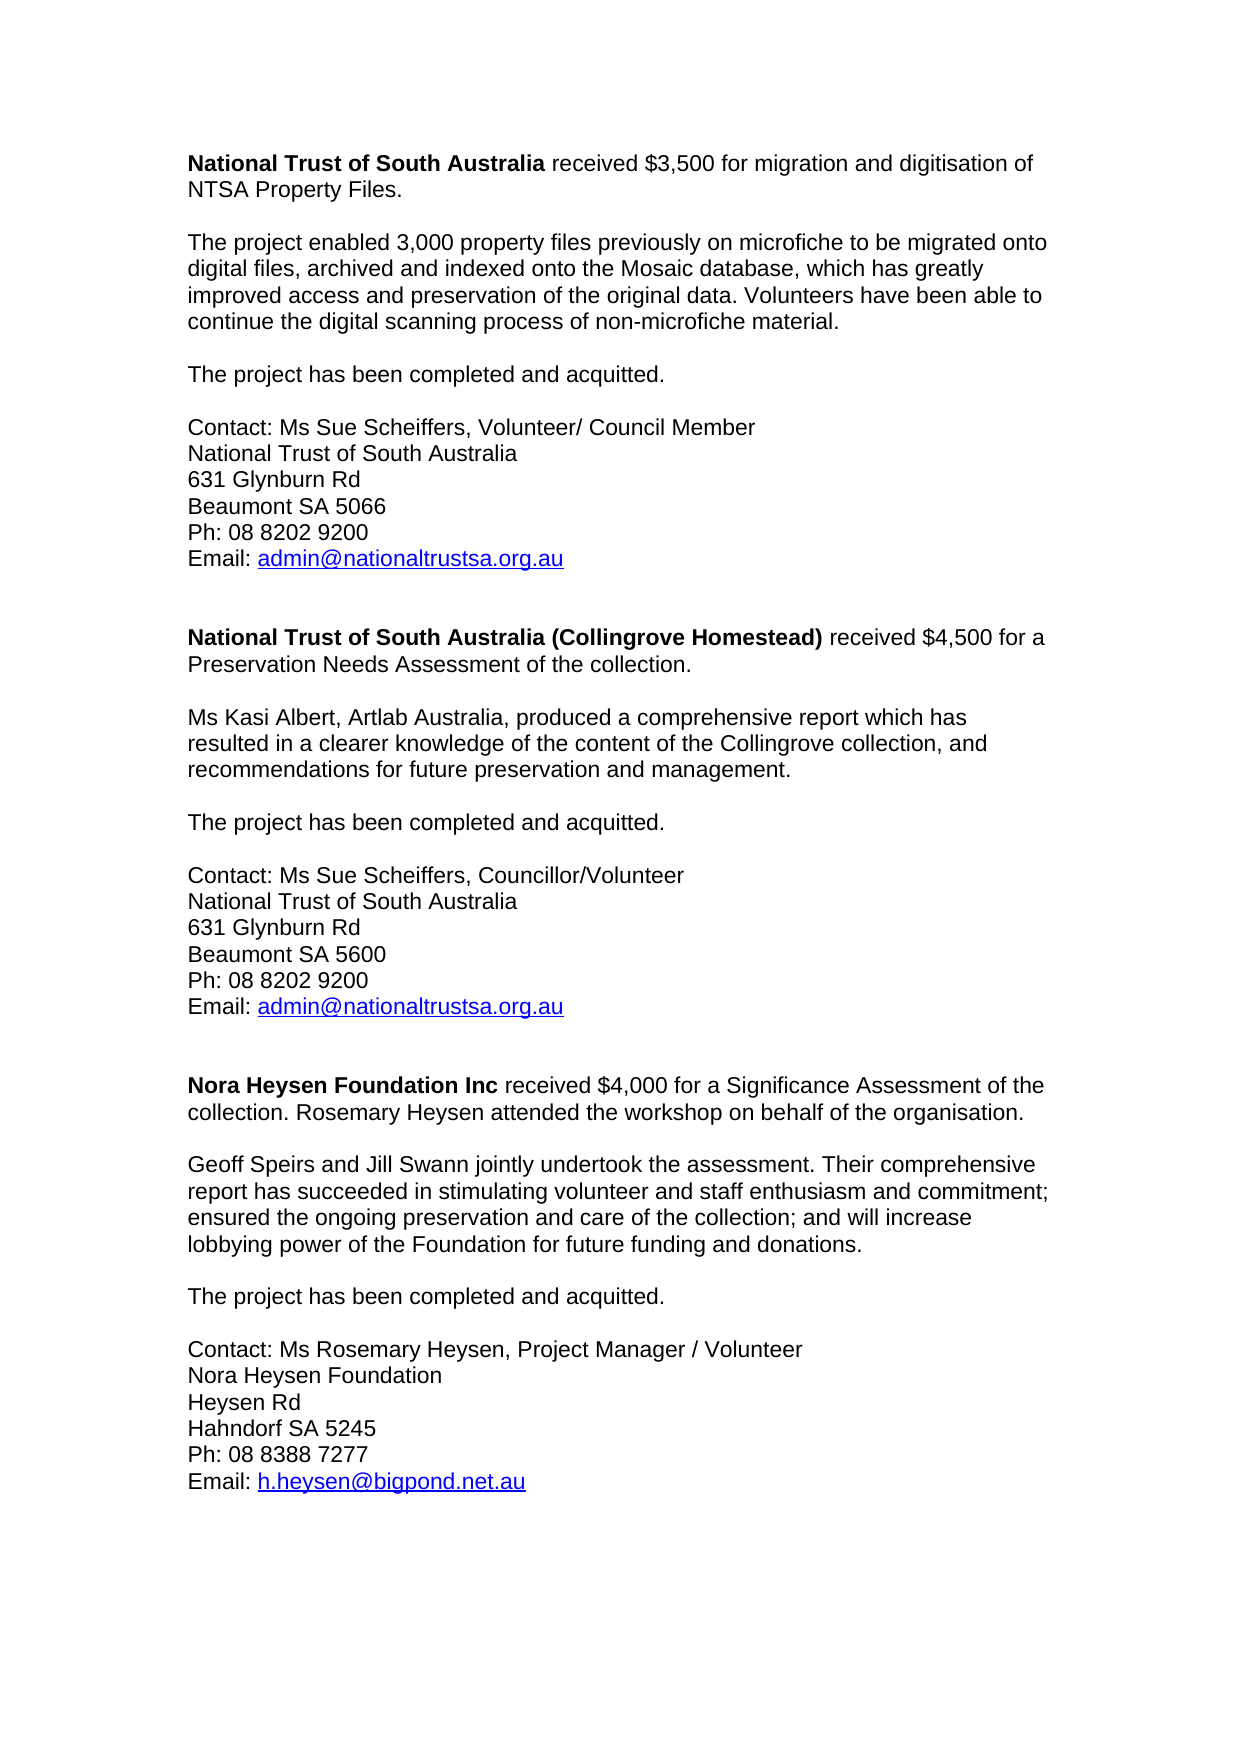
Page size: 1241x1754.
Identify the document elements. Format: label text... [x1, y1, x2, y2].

text Beaumont SA 5066 [187, 493, 1053, 519]
text Ms Kasi Albert, Artlab Australia, produced a comprehensive report which has resulted in a clearer knowledge of the content of the Collingrove collection, and recommendations for future preservation and management. [187, 703, 1053, 782]
text 631 Glynburn Rd [187, 914, 1053, 941]
text Contact: Ms Sue Scheiffers, Councillor/Volunteer [187, 862, 1053, 888]
text Beaumont SA 5600 [187, 941, 1053, 967]
text Email: admin@nationaltrustsa.org.au [187, 545, 1053, 572]
text National Trust of South Australia [187, 440, 1053, 466]
text National Trust of South Australia received $3,500 for migration and digitisation of NTSA Property Files. [187, 150, 1053, 203]
text Hahndorf SA 5245 [187, 1415, 1053, 1441]
text Heysen Rd [187, 1389, 1053, 1415]
text Geoff Speirs and Jill Swann jointly undertook the assessment. Their comprehensive report has succeeded in stimulating volunteer and staff enthusiasm and commitment; ensured the ongoing preservation and care of the collection; and will increase lobbying power of the Foundation for future funding and donations. [187, 1151, 1053, 1257]
text Nora Heysen Foundation [187, 1362, 1053, 1389]
text The project has been completed and acquitted. [187, 809, 1053, 835]
text Email: admin@nationaltrustsa.org.au [187, 993, 1053, 1020]
text Contact: Ms Rosemary Heysen, Project Manager / Volunteer [187, 1336, 1053, 1362]
text Ph: 08 8388 7277 [187, 1441, 1053, 1468]
text Email: h.heysen@bigpond.net.au [187, 1468, 1053, 1494]
text The project enabled 3,000 property files previously on microfiche to be migrated onto digital files, archived and indexed onto the Mosaic database, which has greatly improved access and preservation of the original data. Volunteers have been able to continue the digital scanning process of non-microfiche material. [187, 229, 1053, 334]
text Contact: Ms Sue Scheiffers, Volunteer/ Council Member [187, 413, 1053, 440]
text The project has been completed and acquitted. [187, 361, 1053, 387]
text Nora Heysen Foundation Inc received $4,000 for a Significance Assessment of the collection. Rosemary Heysen attended the workshop on behalf of the organisation. [187, 1072, 1053, 1125]
text National Trust of South Australia (Collingrove Homestead) received $4,500 for a Preservation Needs Assessment of the collection. [187, 624, 1053, 677]
text Ph: 08 8202 9200 [187, 967, 1053, 993]
text National Trust of South Australia [187, 888, 1053, 914]
text Ph: 08 8202 9200 [187, 519, 1053, 545]
text The project has been completed and acquitted. [187, 1283, 1053, 1309]
text 631 Glynburn Rd [187, 466, 1053, 493]
